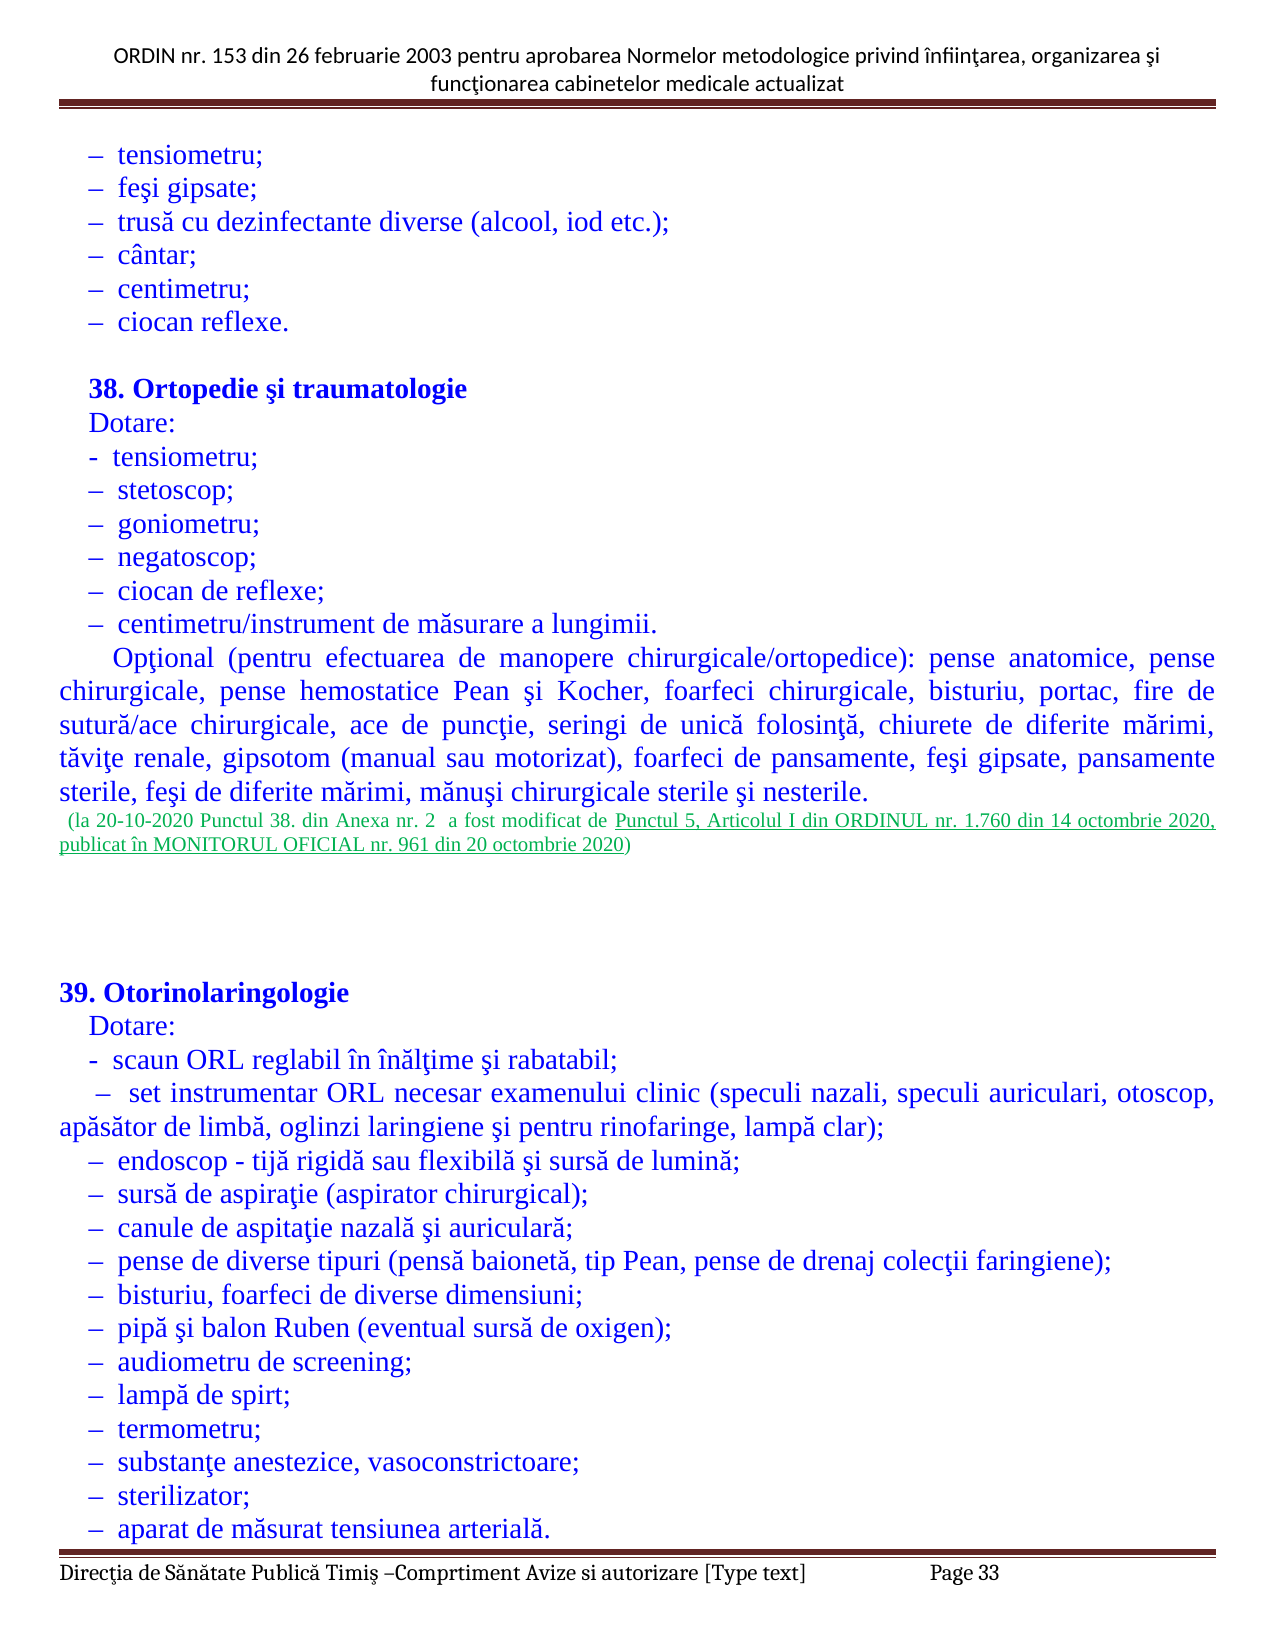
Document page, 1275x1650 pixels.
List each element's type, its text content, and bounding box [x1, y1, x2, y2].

text Dotare: [59, 1008, 1216, 1042]
text – cântar; [59, 237, 1216, 271]
text – endoscop - tijă rigidă sau flexibilă şi sursă de lumină; [59, 1143, 1216, 1176]
text – negatoscop; [59, 539, 1216, 573]
text (la 20-10-2020 Punctul 38. din Anexa nr. 2 a fost modificat de <LLNK 12020 1760 501201 0127>Punctul 5, Articolul I din ORDINUL nr. 1.760 din 14 octombrie 2020, publicat în MONITORUL OFICIAL nr. 961 din 20 octombrie 2020) [59, 808, 1216, 856]
text – bisturiu, foarfeci de diverse dimensiuni; [59, 1277, 1216, 1310]
text Opţional (pentru efectuarea de manopere chirurgicale/ortopedice): pense anatomice, pense chirurgicale, pense hemostatice Pean şi Kocher, foarfeci chirurgicale, bisturiu, portac, fire de sutură/ace chirurgicale, ace de puncţie, seringi de unică folosinţă, chiurete de diferite mărimi, tăviţe renale, gipsotom (manual sau motorizat), foarfeci de pansamente, feşi gipsate, pansamente sterile, feşi de diferite mărimi, mănuşi chirurgicale sterile şi nesterile. [59, 640, 1216, 808]
text – lampă de spirt; [59, 1377, 1216, 1411]
text 39. Otorinolaringologie [59, 975, 1216, 1008]
text – stetoscop; [59, 472, 1216, 506]
text - scaun ORL reglabil în înălţime şi rabatabil; [59, 1042, 1216, 1076]
text – set instrumentar ORL necesar examenului clinic (speculi nazali, speculi auriculari, otoscop, apăsător de limbă, oglinzi laringiene şi pentru rinofaringe, lampă clar); [59, 1076, 1216, 1143]
text – ciocan reflexe. [59, 304, 1216, 338]
text 38. Ortopedie şi traumatologie [59, 372, 1216, 405]
text – pipă şi balon Ruben (eventual sursă de oxigen); [59, 1310, 1216, 1344]
text – sursă de aspiraţie (aspirator chirurgical); [59, 1176, 1216, 1210]
text - tensiometru; [59, 439, 1216, 472]
text – aparat de măsurat tensiunea arterială. [59, 1512, 1216, 1545]
text – centimetru; [59, 271, 1216, 304]
text – pense de diverse tipuri (pensă baionetă, tip Pean, pense de drenaj colecţii faringiene); [59, 1243, 1216, 1277]
text Dotare: [59, 405, 1216, 439]
text – centimetru/instrument de măsurare a lungimii. [59, 606, 1216, 640]
text – canule de aspitaţie nazală şi auriculară; [59, 1210, 1216, 1243]
text – sterilizator; [59, 1478, 1216, 1512]
text – feşi gipsate; [59, 170, 1216, 204]
text – audiometru de screening; [59, 1344, 1216, 1377]
text – ciocan de reflexe; [59, 573, 1216, 606]
text – termometru; [59, 1411, 1216, 1444]
text – substanţe anestezice, vasoconstrictoare; [59, 1444, 1216, 1478]
text – tensiometru; [59, 137, 1216, 170]
text – trusă cu dezinfectante diverse (alcool, iod etc.); [59, 204, 1216, 237]
text – goniometru; [59, 506, 1216, 539]
